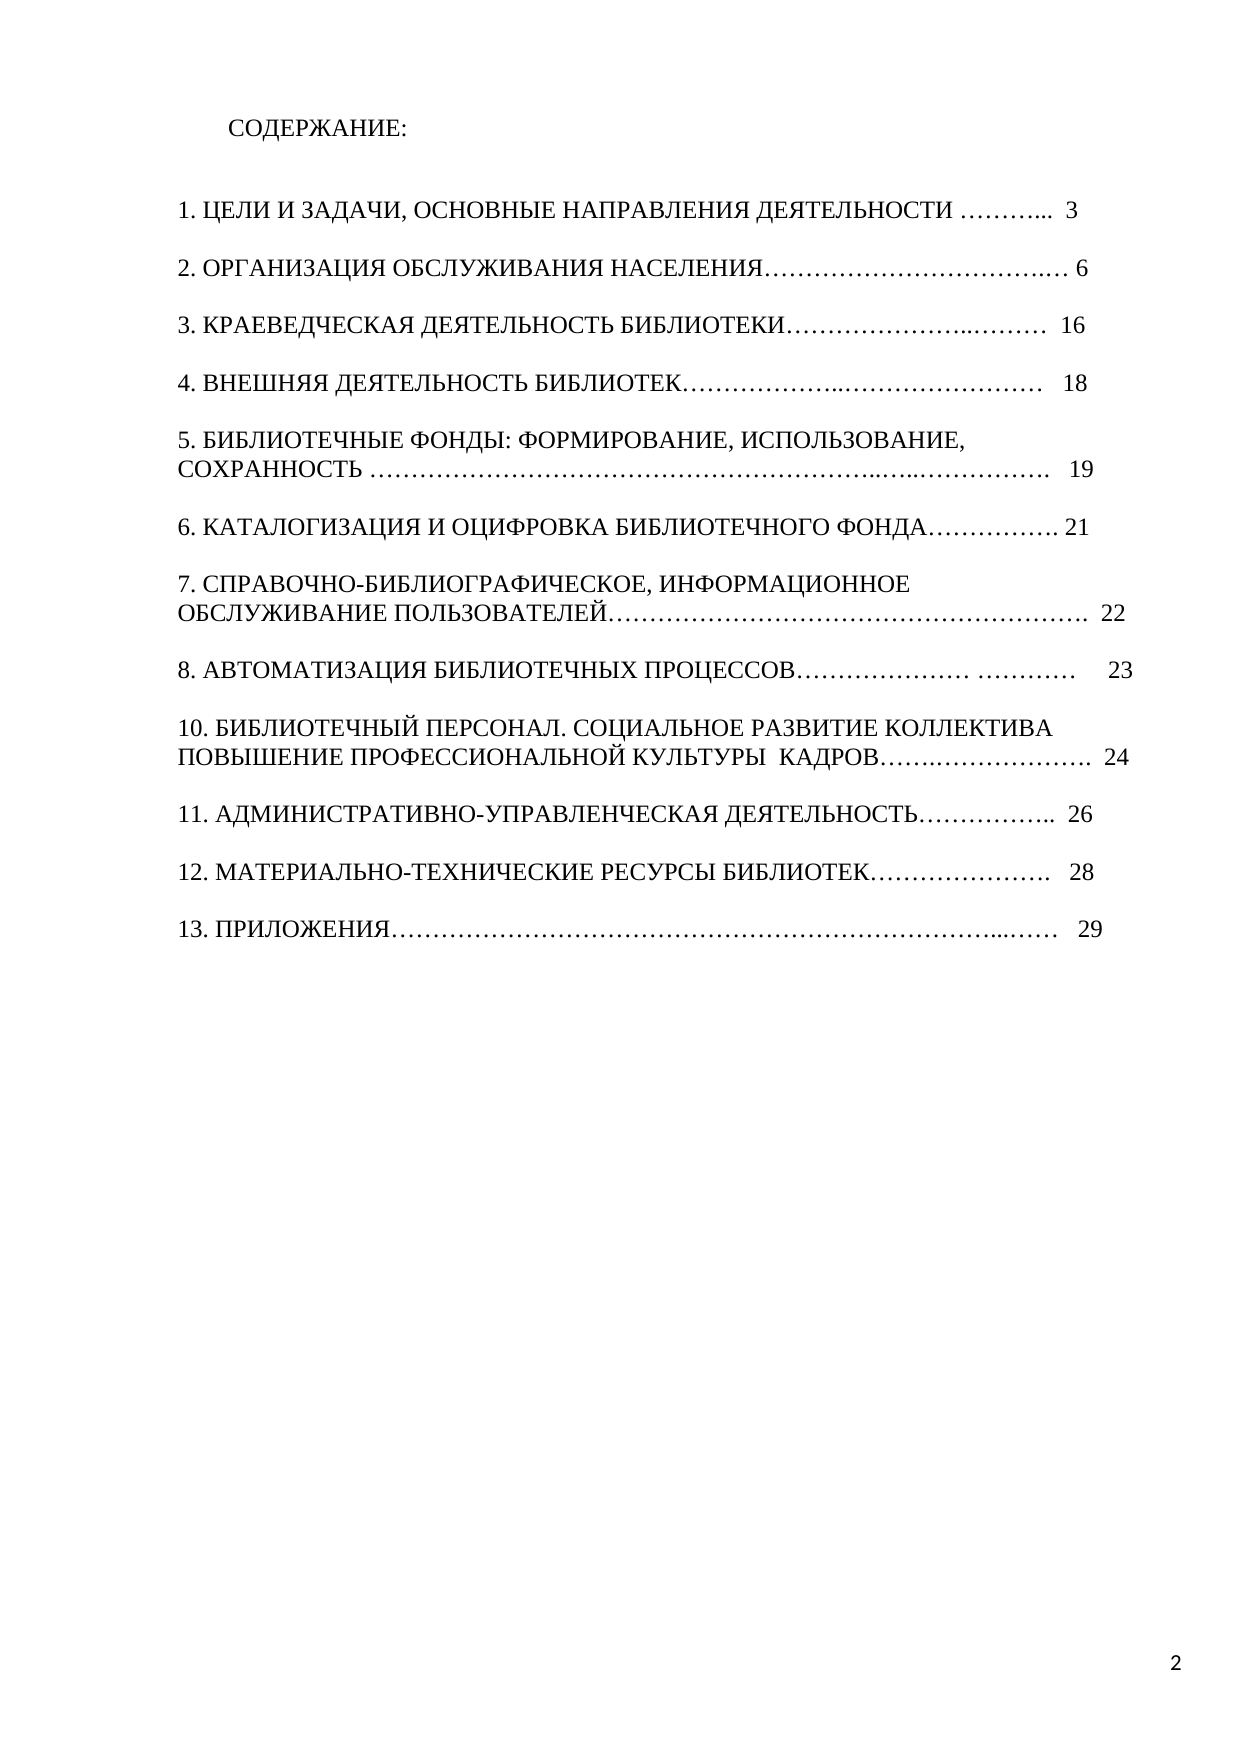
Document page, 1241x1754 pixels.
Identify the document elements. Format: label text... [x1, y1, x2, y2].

text 7. СПРАВОЧНО-БИБЛИОГРАФИЧЕСКОЕ, ИНФОРМАЦИОННОЕ [177, 569, 1181, 598]
text 8. АВТОМАТИЗАЦИЯ БИБЛИОТЕЧНЫХ ПРОЦЕССОВ………………… ………… 23 [177, 656, 1181, 684]
text 6. КАТАЛОГИЗАЦИЯ И ОЦИФРОВКА БИБЛИОТЕЧНОГО ФОНДА……………. 21 [177, 512, 1181, 541]
text 1. ЦЕЛИ И ЗАДАЧИ, ОСНОВНЫЕ НАПРАВЛЕНИЯ ДЕЯТЕЛЬНОСТИ ………... 3 [177, 196, 1181, 224]
text 3. КРАЕВЕДЧЕСКАЯ ДЕЯТЕЛЬНОСТЬ БИБЛИОТЕКИ…………………..……… 16 [177, 311, 1181, 339]
text СОДЕРЖАНИЕ: [177, 113, 1181, 142]
text 12. МАТЕРИАЛЬНО-ТЕХНИЧЕСКИЕ РЕСУРСЫ БИБЛИОТЕК…………………. 28 [177, 857, 1181, 886]
text 4. ВНЕШНЯЯ ДЕЯТЕЛЬНОСТЬ БИБЛИОТЕК………………..…………………… 18 [177, 368, 1181, 397]
text 10. БИБЛИОТЕЧНЫЙ ПЕРСОНАЛ. СОЦИАЛЬНОЕ РАЗВИТИЕ КОЛЛЕКТИВА ПОВЫШЕНИЕ ПРОФЕССИОНАЛЬНОЙ КУЛЬТУРЫ КАДРОВ…….………………. 24 [177, 713, 1181, 771]
text ОБСЛУЖИВАНИЕ ПОЛЬЗОВАТЕЛЕЙ…………………………………………………. 22 [177, 598, 1181, 627]
text 5. БИБЛИОТЕЧНЫЕ ФОНДЫ: ФОРМИРОВАНИЕ, ИСПОЛЬЗОВАНИЕ, [177, 426, 1181, 454]
text 2. ОРГАНИЗАЦИЯ ОБСЛУЖИВАНИЯ НАСЕЛЕНИЯ…………………………….… 6 [177, 253, 1181, 282]
text 13. ПРИЛОЖЕНИЯ………………………………………………………………...…… 29 [177, 914, 1181, 943]
text СОХРАННОСТЬ ……………………………………………………..…..……………. 19 [177, 454, 1181, 483]
text 11. АДМИНИСТРАТИВНО-УПРАВЛЕНЧЕСКАЯ ДЕЯТЕЛЬНОСТЬ…………….. 26 [177, 799, 1181, 828]
